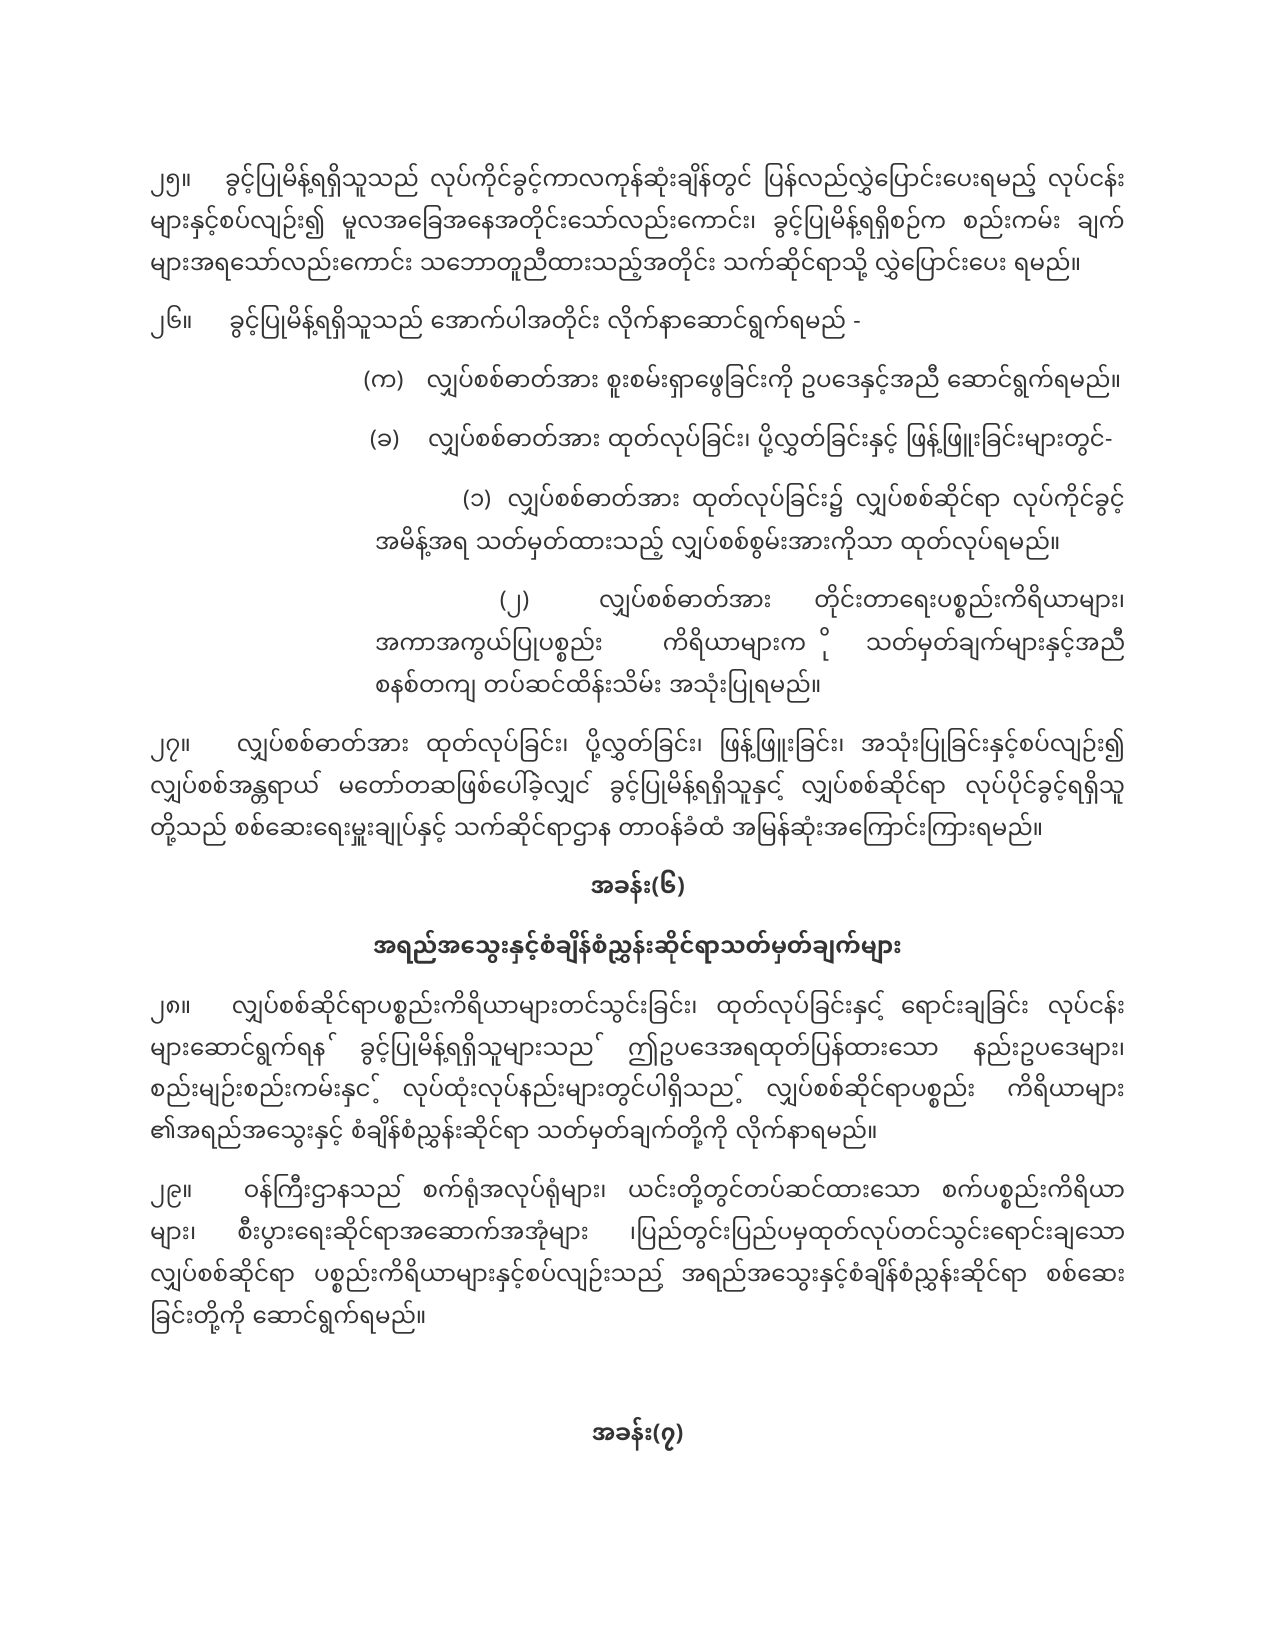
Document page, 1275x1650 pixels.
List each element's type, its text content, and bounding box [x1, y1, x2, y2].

text ၂၉။ ဝန်ကြီးဌာနသည် စက်ရုံအလုပ်ရုံများ၊ ယင်းတို့တွင်တပ်ဆင်ထားသော စက်ပစ္စည်းကိရိယာ များ၊ စီးပွားရေးဆိုင်ရာအဆောက်အအုံများ ၊ပြည်တွင်းပြည်ပမှထုတ်လုပ်တင်သွင်းရောင်းချသော လျှပ်စစ်ဆိုင်ရာ ပစ္စည်းကိရိယာများနှင့်စပ်လျဉ်းသည့် အရည်အသွေးနှင့်စံချိန်စံညွှန်းဆိုင်ရာ စစ်ဆေး ခြင်းတို့ကို ဆောင်ရွက်ရမည်။ [150, 1161, 1125, 1329]
text အခန်း(၆) [150, 858, 1125, 900]
text ၂၈။ လျှပ်စစ်ဆိုင်ရာပစ္စည်းကိရိယာများတင်သွင်းခြင်း၊ ထုတ်လုပ်ခြင်းနှင့် ရောင်းချခြင်း လုပ်ငန်း များဆောင်ရွက်ရန် ခွင့်ပြုမိန့်ရရှိသူများသည် ဤဥပဒေအရထုတ်ပြန်ထားသော နည်းဥပဒေများ၊ စည်းမျဉ်းစည်းကမ်းနှင့် လုပ်ထုံးလုပ်နည်းများတွင်ပါရှိသည့် လျှပ်စစ်ဆိုင်ရာပစ္စည်း ကိရိယာများ ၏အရည်အသွေးနှင့် စံချိန်စံညွှန်းဆိုင်ရာ သတ်မှတ်ချက်တို့ကို လိုက်နာရမည်။ [150, 977, 1125, 1144]
text အရည်အသွေးနှင့်စံချိန်စံညွှန်းဆိုင်ရာသတ်မှတ်ချက်များ [150, 917, 1125, 959]
text အခန်း(၇) [150, 1406, 1125, 1447]
text (က) လျှပ်စစ်ဓာတ်အား စူးစမ်းရှာဖွေခြင်းကို ဥပဒေနှင့်အညီ ဆောင်ရွက်ရမည်။ [150, 352, 1125, 394]
text ၂၅။ ခွင့်ပြုမိန့်ရရှိသူသည် လုပ်ကိုင်ခွင့်ကာလကုန်ဆုံးချိန်တွင် ပြန်လည်လွှဲပြောင်းပေးရမည့် လုပ်ငန်းများနှင့်စပ်လျဉ်း၍ မူလအခြေအနေအတိုင်းသော်လည်းကောင်း၊ ခွင့်ပြုမိန့်ရရှိစဉ်က စည်းကမ်း ချက်များအရသော်လည်းကောင်း သဘောတူညီထားသည့်အတိုင်း သက်ဆိုင်ရာသို့ လွှဲပြောင်းပေး ရမည်။ [150, 150, 1125, 276]
text (ခ) လျှပ်စစ်ဓာတ်အား ထုတ်လုပ်ခြင်း၊ ပို့လွှတ်ခြင်းနှင့် ဖြန့်ဖြူးခြင်းများတွင်- [150, 412, 1125, 453]
text (၂) လျှပ်စစ်ဓာတ်အား တိုင်းတာရေးပစ္စည်းကိရိယာများ၊ အကာအကွယ်ပြုပစ္စည်း ကိရိယာများကို သတ်မှတ်ချက်များနှင့်အညီ စနစ်တကျ တပ်ဆင်ထိန်းသိမ်း အသုံးပြုရမည်။ [375, 572, 1125, 698]
text (၁) လျှပ်စစ်ဓာတ်အား ထုတ်လုပ်ခြင်း၌ လျှပ်စစ်ဆိုင်ရာ လုပ်ကိုင်ခွင့်အမိန့်အရ သတ်မှတ်ထားသည့် လျှပ်စစ်စွမ်းအားကိုသာ ထုတ်လုပ်ရမည်။ [375, 471, 1125, 554]
text ၂၇။ လျှပ်စစ်ဓာတ်အား ထုတ်လုပ်ခြင်း၊ ပို့လွှတ်ခြင်း၊ ဖြန့်ဖြူးခြင်း၊ အသုံးပြုခြင်းနှင့်စပ်လျဉ်း၍ လျှပ်စစ်အန္တရာယ် မတော်တဆဖြစ်ပေါ်ခဲ့လျှင် ခွင့်ပြုမိန့်ရရှိသူနှင့် လျှပ်စစ်ဆိုင်ရာ လုပ်ပိုင်ခွင့်ရရှိသူ တို့သည် စစ်ဆေးရေးမှူးချုပ်နှင့် သက်ဆိုင်ရာဌာန တာဝန်ခံထံ အမြန်ဆုံးအကြောင်းကြားရမည်။ [150, 715, 1125, 841]
text ၂၆။ ခွင့်ပြုမိန့်ရရှိသူသည် အောက်ပါအတိုင်း လိုက်နာဆောင်ရွက်ရမည် - [150, 293, 1125, 335]
